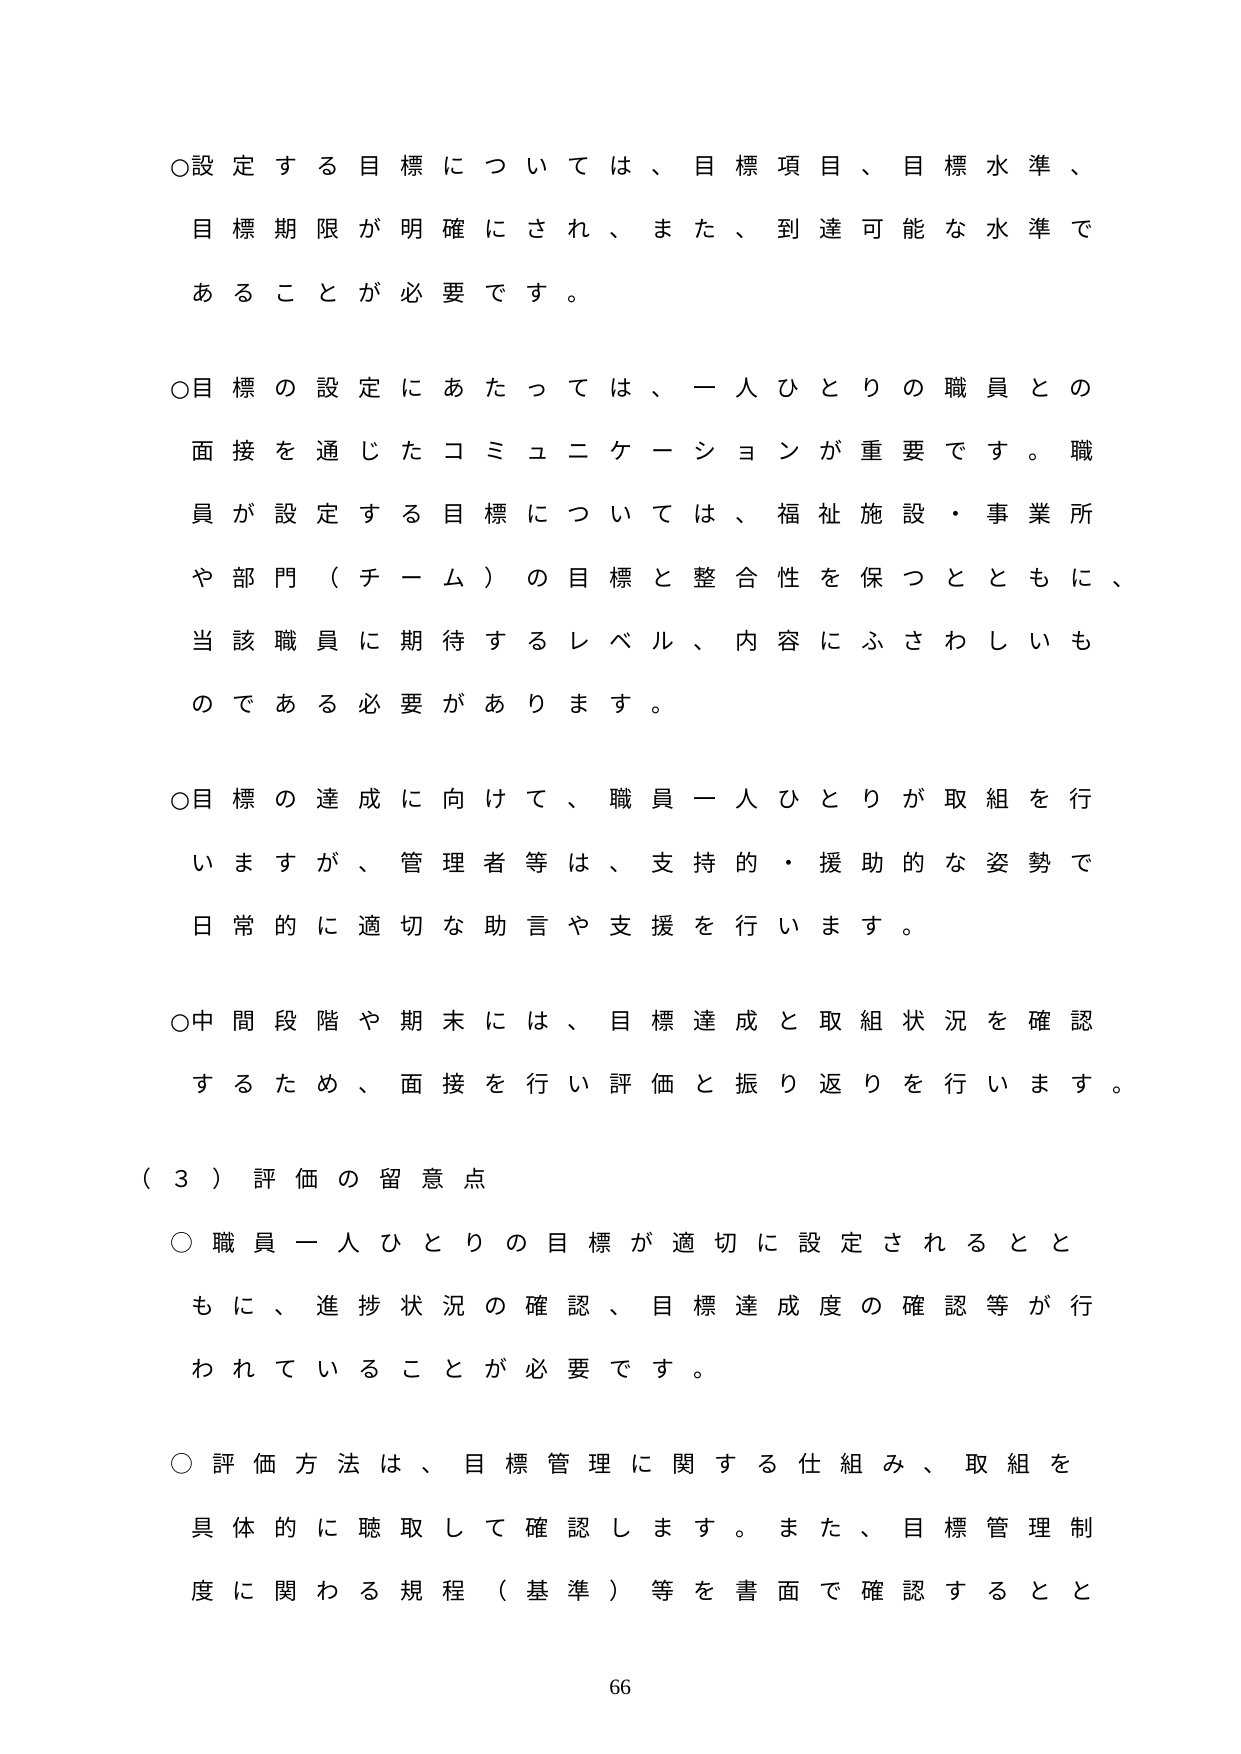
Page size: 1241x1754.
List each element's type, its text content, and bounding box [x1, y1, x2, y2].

text （３）評価の留意点 [128, 1146, 1112, 1209]
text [128, 1431, 1112, 1621]
text ○設定する目標については、目標項目、目標水準、目標期限が明確にされ、また、到達可能な水準であることが必要です。 [149, 133, 1112, 323]
text ○中間段階や期末には、目標達成と取組状況を確認するため、面接を行い評価と振り返りを行います。 [149, 988, 1112, 1114]
text ○目標の設定にあたっては、一人ひとりの職員との面接を通じたコミュニケーションが重要です。職員が設定する目標については、福祉施設・事業所や部門（チーム）の目標と整合性を保つとともに、当該職員に期待するレベル、内容にふさわしいものである必要があります。 [149, 354, 1112, 734]
text ○目標の達成に向けて、職員一人ひとりが取組を行いますが、管理者等は、支持的・援助的な姿勢で日常的に適切な助言や支援を行います。 [149, 766, 1112, 956]
text ○職員一人ひとりの目標が適切に設定されるとともに、進捗状況の確認、目標達成度の確認等が行われていることが必要です。 [128, 1209, 1112, 1399]
